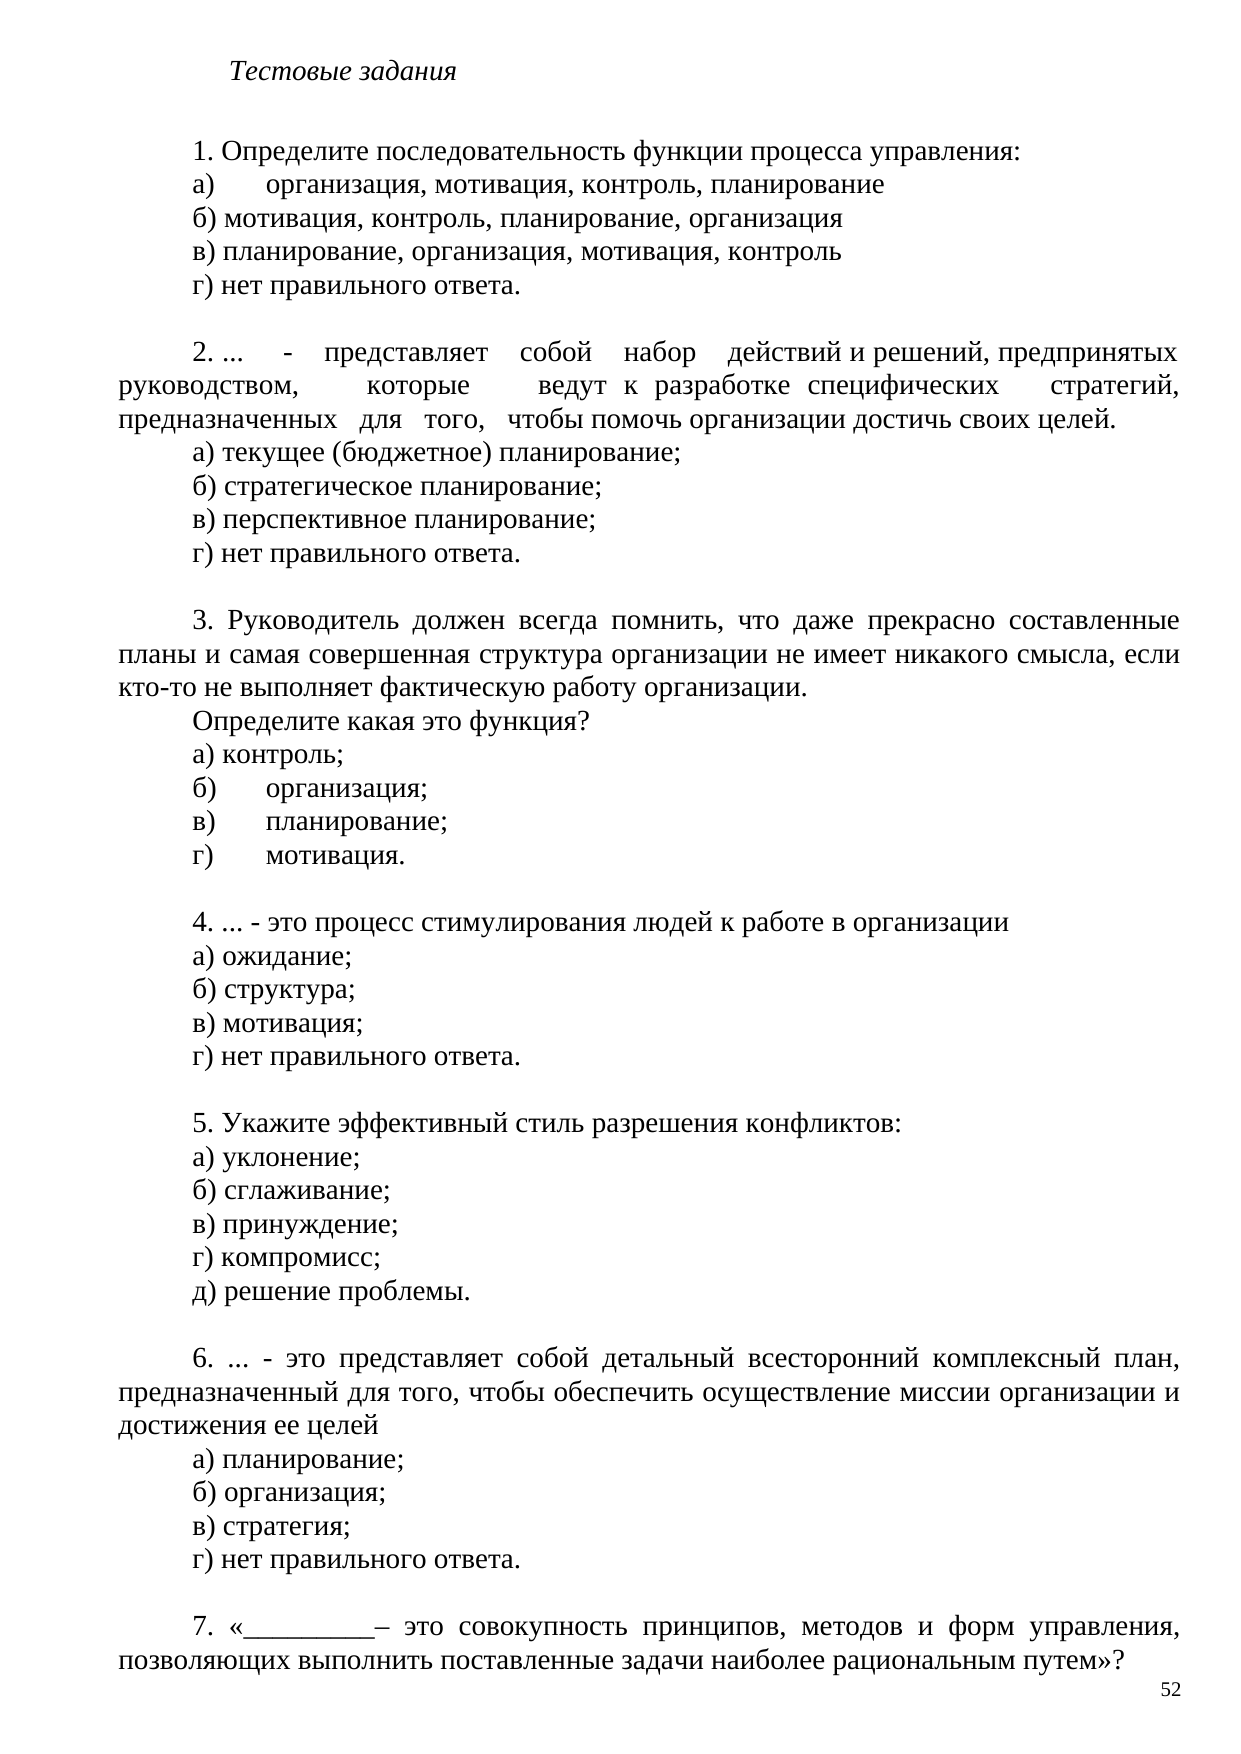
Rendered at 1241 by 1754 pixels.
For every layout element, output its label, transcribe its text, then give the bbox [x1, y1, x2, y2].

text г) нет правильного ответа. [118, 267, 1181, 300]
text 5. Укажите эффективный стиль разрешения конфликтов: [118, 1105, 1181, 1139]
text 2. ... - представляет собой набор действий и решений, предпринятых руководством, которые ведут к разработке специфических стратегий, предназначенных для того, чтобы помочь организации достичь своих целей. [118, 334, 1181, 434]
text 4. ... - это процесс стимулирования людей к работе в организации [118, 904, 1181, 938]
text г) компромисс; [118, 1239, 1181, 1273]
text в) принуждение; [118, 1206, 1181, 1239]
text а) уклонение; [118, 1139, 1181, 1172]
text 7. «_________– это совокупность принципов, методов и форм управления, позволяющих выполнить поставленные задачи наиболее рациональным путем»? [118, 1608, 1181, 1676]
text б) стратегическое планирование; [118, 468, 1181, 502]
text г) нет правильного ответа. [118, 1541, 1181, 1575]
text в) стратегия; [118, 1508, 1181, 1541]
text б) организация; [118, 770, 1181, 803]
text 3. Руководитель должен всегда помнить, что даже прекрасно составленные планы и самая совершенная структура организации не имеет никакого смысла, если кто-то не выполняет фактическую работу организации. [118, 602, 1181, 703]
text в) планирование, организация, мотивация, контроль [118, 233, 1181, 267]
text г) мотивация. [118, 837, 1181, 871]
text в) перспективное планирование; [118, 502, 1181, 535]
text г) нет правильного ответа. [118, 1038, 1181, 1072]
text 1. Определите последовательность функции процесса управления: [118, 133, 1181, 166]
text д) решение проблемы. [118, 1273, 1181, 1307]
text в) планирование; [118, 803, 1181, 837]
text б) мотивация, контроль, планирование, организация [118, 200, 1181, 233]
text б) организация; [118, 1474, 1181, 1508]
text б) сглаживание; [118, 1172, 1181, 1206]
text Определите какая это функция? [118, 703, 1181, 736]
text Тестовые задания [148, 53, 1181, 87]
text а) контроль; [118, 736, 1181, 770]
text г) нет правильного ответа. [118, 535, 1181, 569]
text а) планирование; [118, 1441, 1181, 1474]
text 6. ... - это представляет собой детальный всесторонний комплексный план, предназначенный для того, чтобы обеспечить осуществление миссии организации и достижения ее целей [118, 1340, 1181, 1441]
text а) текущее (бюджетное) планирование; [118, 434, 1181, 468]
text в) мотивация; [118, 1005, 1181, 1038]
text б) структура; [118, 971, 1181, 1005]
text а) организация, мотивация, контроль, планирование [118, 166, 1181, 200]
text а) ожидание; [118, 938, 1181, 971]
